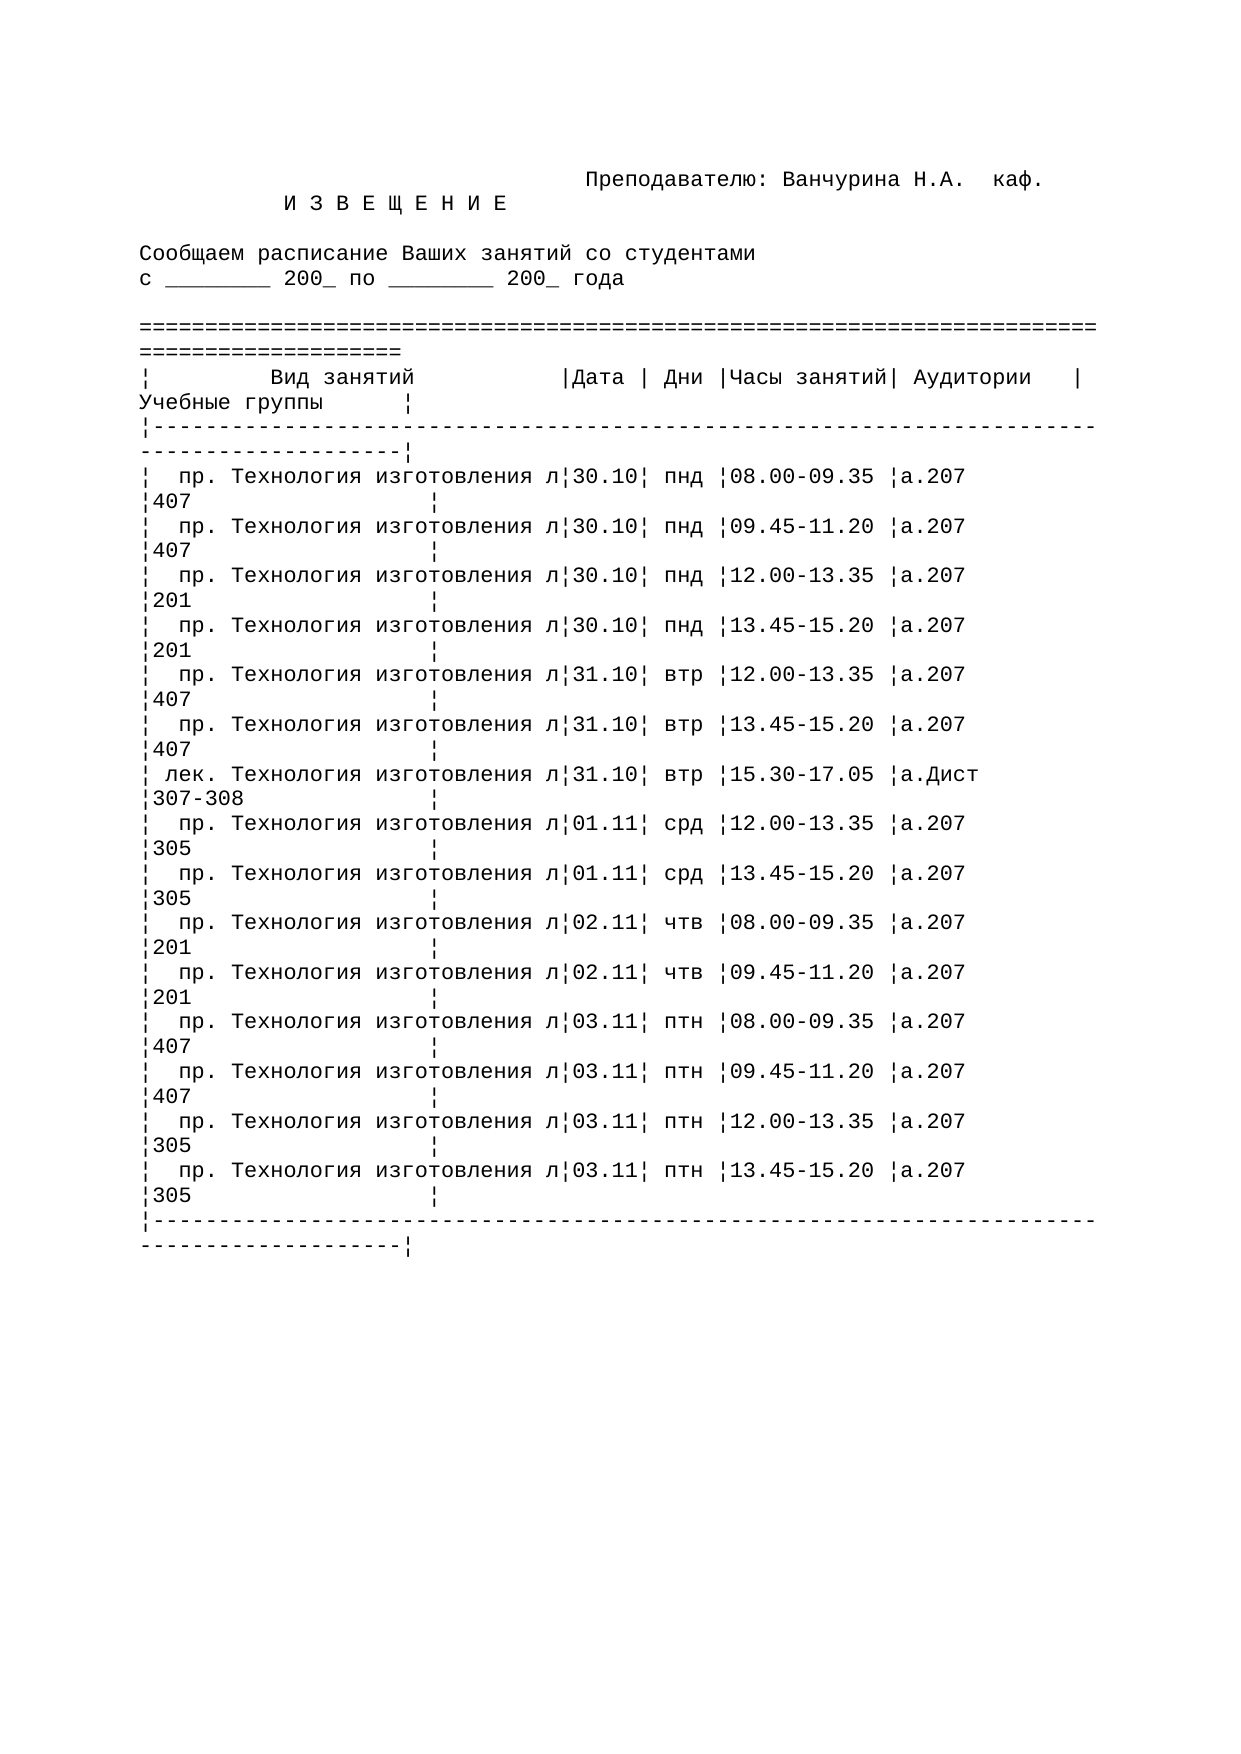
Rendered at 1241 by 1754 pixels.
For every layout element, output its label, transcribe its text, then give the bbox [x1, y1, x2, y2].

text ¦ пр. Технология изготовления л¦02.11¦ чтв ¦08.00-09.35 ¦а.207 ¦201 ¦ [139, 911, 1101, 961]
text ¦ пр. Технология изготовления л¦01.11¦ сpд ¦12.00-13.35 ¦а.207 ¦305 ¦ [139, 812, 1101, 862]
text И З В Е Щ Е Н И Е [139, 192, 1101, 217]
text ¦ пр. Технология изготовления л¦30.10¦ пнд ¦12.00-13.35 ¦а.207 ¦201 ¦ [139, 564, 1101, 614]
text ¦ Вид занятий |Дата | Дни |Часы занятий| Аудитории | Учебные группы ¦ [139, 366, 1101, 416]
text ¦ пр. Технология изготовления л¦03.11¦ птн ¦13.45-15.20 ¦а.207 ¦305 ¦ [139, 1159, 1101, 1209]
text ¦--------------------------------------------------------------------------------------------¦ [139, 1209, 1101, 1258]
text ¦ пр. Технология изготовления л¦30.10¦ пнд ¦13.45-15.20 ¦а.207 ¦201 ¦ [139, 614, 1101, 663]
text ¦ пр. Технология изготовления л¦31.10¦ втp ¦12.00-13.35 ¦а.207 ¦407 ¦ [139, 663, 1101, 713]
text с ________ 200_ по ________ 200_ года [139, 267, 1101, 292]
text ¦ пр. Технология изготовления л¦30.10¦ пнд ¦08.00-09.35 ¦а.207 ¦407 ¦ [139, 465, 1101, 515]
text ¦ пр. Технология изготовления л¦03.11¦ птн ¦08.00-09.35 ¦а.207 ¦407 ¦ [139, 1011, 1101, 1060]
text ¦--------------------------------------------------------------------------------------------¦ [139, 416, 1101, 465]
text Сообщаем расписание Ваших занятий со студентами [139, 242, 1101, 267]
text ¦ лек. Технология изготовления л¦31.10¦ втp ¦15.30-17.05 ¦а.Дист ¦307-308 ¦ [139, 763, 1101, 812]
text ============================================================================================= [139, 316, 1101, 366]
text ¦ пр. Технология изготовления л¦01.11¦ сpд ¦13.45-15.20 ¦а.207 ¦305 ¦ [139, 862, 1101, 911]
text Преподавателю: Ванчурина Н.А. каф. [139, 168, 1101, 192]
text ¦ пр. Технология изготовления л¦03.11¦ птн ¦12.00-13.35 ¦а.207 ¦305 ¦ [139, 1110, 1101, 1159]
text ¦ пр. Технология изготовления л¦31.10¦ втp ¦13.45-15.20 ¦а.207 ¦407 ¦ [139, 713, 1101, 763]
text ¦ пр. Технология изготовления л¦03.11¦ птн ¦09.45-11.20 ¦а.207 ¦407 ¦ [139, 1060, 1101, 1110]
text ¦ пр. Технология изготовления л¦30.10¦ пнд ¦09.45-11.20 ¦а.207 ¦407 ¦ [139, 515, 1101, 564]
text ¦ пр. Технология изготовления л¦02.11¦ чтв ¦09.45-11.20 ¦а.207 ¦201 ¦ [139, 961, 1101, 1011]
